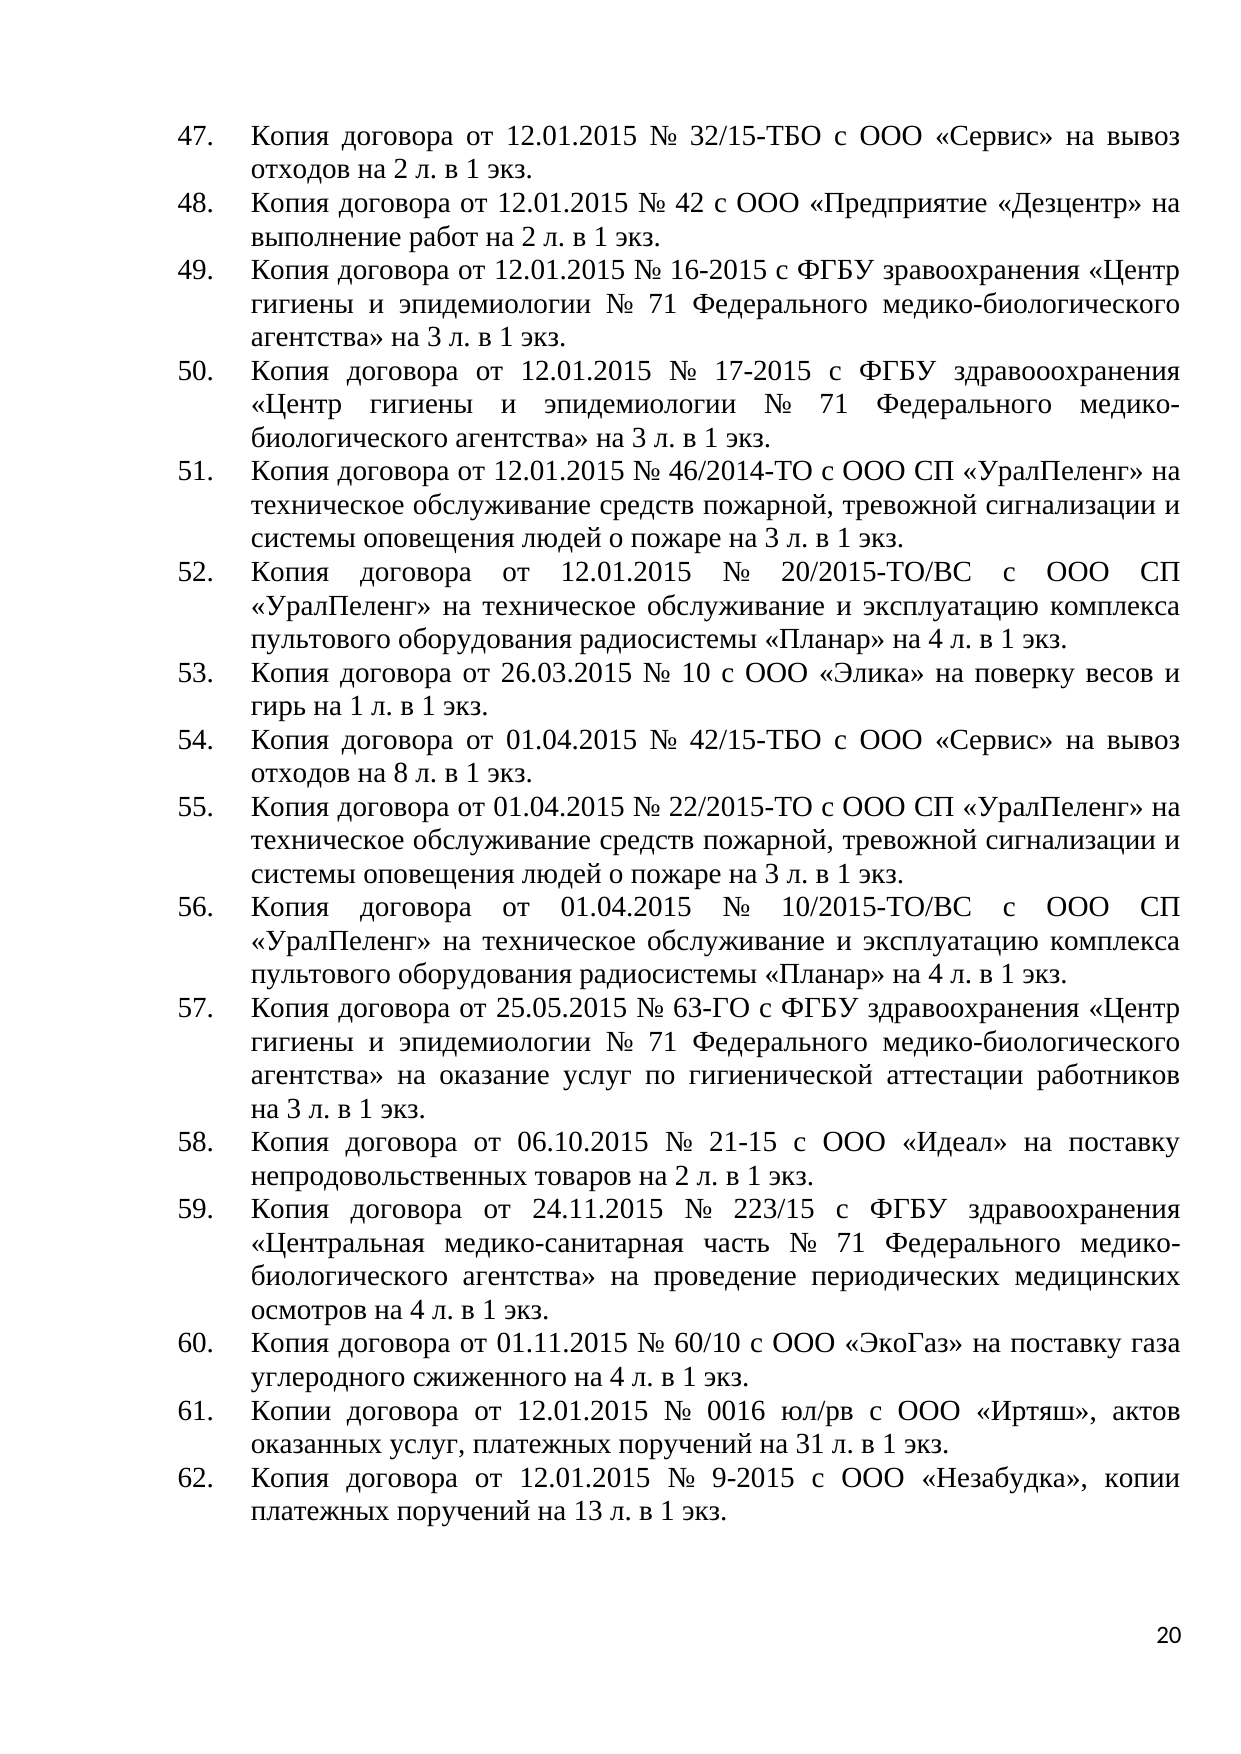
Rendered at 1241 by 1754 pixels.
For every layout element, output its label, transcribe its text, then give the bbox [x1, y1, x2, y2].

text 52. Копия договора от 12.01.2015 № 20/2015-ТО/ВС с ООО СП «УралПеленг» на техническое обслуживание и эксплуатацию комплекса пультового оборудования радиосистемы «Планар» на 4 л. в 1 экз. [177, 554, 1181, 655]
text 54. Копия договора от 01.04.2015 № 42/15-ТБО с ООО «Сервис» на вывоз отходов на 8 л. в 1 экз. [177, 722, 1181, 789]
text 58. Копия договора от 06.10.2015 № 21-15 с ООО «Идеал» на поставку непродовольственных товаров на 2 л. в 1 экз. [177, 1124, 1181, 1191]
text 62. Копия договора от 12.01.2015 № 9-2015 с ООО «Незабудка», копии платежных поручений на 13 л. в 1 экз. [177, 1460, 1181, 1527]
text 60. Копия договора от 01.11.2015 № 60/10 с ООО «ЭкоГаз» на поставку газа углеродного сжиженного на 4 л. в 1 экз. [177, 1326, 1181, 1393]
text 56. Копия договора от 01.04.2015 № 10/2015-ТО/ВС с ООО СП «УралПеленг» на техническое обслуживание и эксплуатацию комплекса пультового оборудования радиосистемы «Планар» на 4 л. в 1 экз. [177, 889, 1181, 990]
text 61. Копии договора от 12.01.2015 № 0016 юл/рв с ООО «Иртяш», актов оказанных услуг, платежных поручений на 31 л. в 1 экз. [177, 1393, 1181, 1460]
text 55. Копия договора от 01.04.2015 № 22/2015-ТО с ООО СП «УралПеленг» на техническое обслуживание средств пожарной, тревожной сигнализации и системы оповещения людей о пожаре на 3 л. в 1 экз. [177, 789, 1181, 889]
text 48. Копия договора от 12.01.2015 № 42 с ООО «Предприятие «Дезцентр» на выполнение работ на 2 л. в 1 экз. [177, 185, 1181, 252]
text 57. Копия договора от 25.05.2015 № 63-ГО с ФГБУ здравоохранения «Центр гигиены и эпидемиологии № 71 Федерального медико-биологического агентства» на оказание услуг по гигиенической аттестации работников на 3 л. в 1 экз. [177, 990, 1181, 1124]
text 51. Копия договора от 12.01.2015 № 46/2014-ТО с ООО СП «УралПеленг» на техническое обслуживание средств пожарной, тревожной сигнализации и системы оповещения людей о пожаре на 3 л. в 1 экз. [177, 453, 1181, 554]
text 59. Копия договора от 24.11.2015 № 223/15 с ФГБУ здравоохранения «Центральная медико-санитарная часть № 71 Федерального медико-биологического агентства» на проведение периодических медицинских осмотров на 4 л. в 1 экз. [177, 1191, 1181, 1326]
text 50. Копия договора от 12.01.2015 № 17-2015 с ФГБУ здравооохранения «Центр гигиены и эпидемиологии № 71 Федерального медико-биологического агентства» на 3 л. в 1 экз. [177, 353, 1181, 453]
text 47. Копия договора от 12.01.2015 № 32/15-ТБО с ООО «Сервис» на вывоз отходов на 2 л. в 1 экз. [177, 118, 1181, 185]
text 49. Копия договора от 12.01.2015 № 16-2015 с ФГБУ зравоохранения «Центр гигиены и эпидемиологии № 71 Федерального медико-биологического агентства» на 3 л. в 1 экз. [177, 252, 1181, 353]
text 53. Копия договора от 26.03.2015 № 10 с ООО «Элика» на поверку весов и гирь на 1 л. в 1 экз. [177, 655, 1181, 722]
